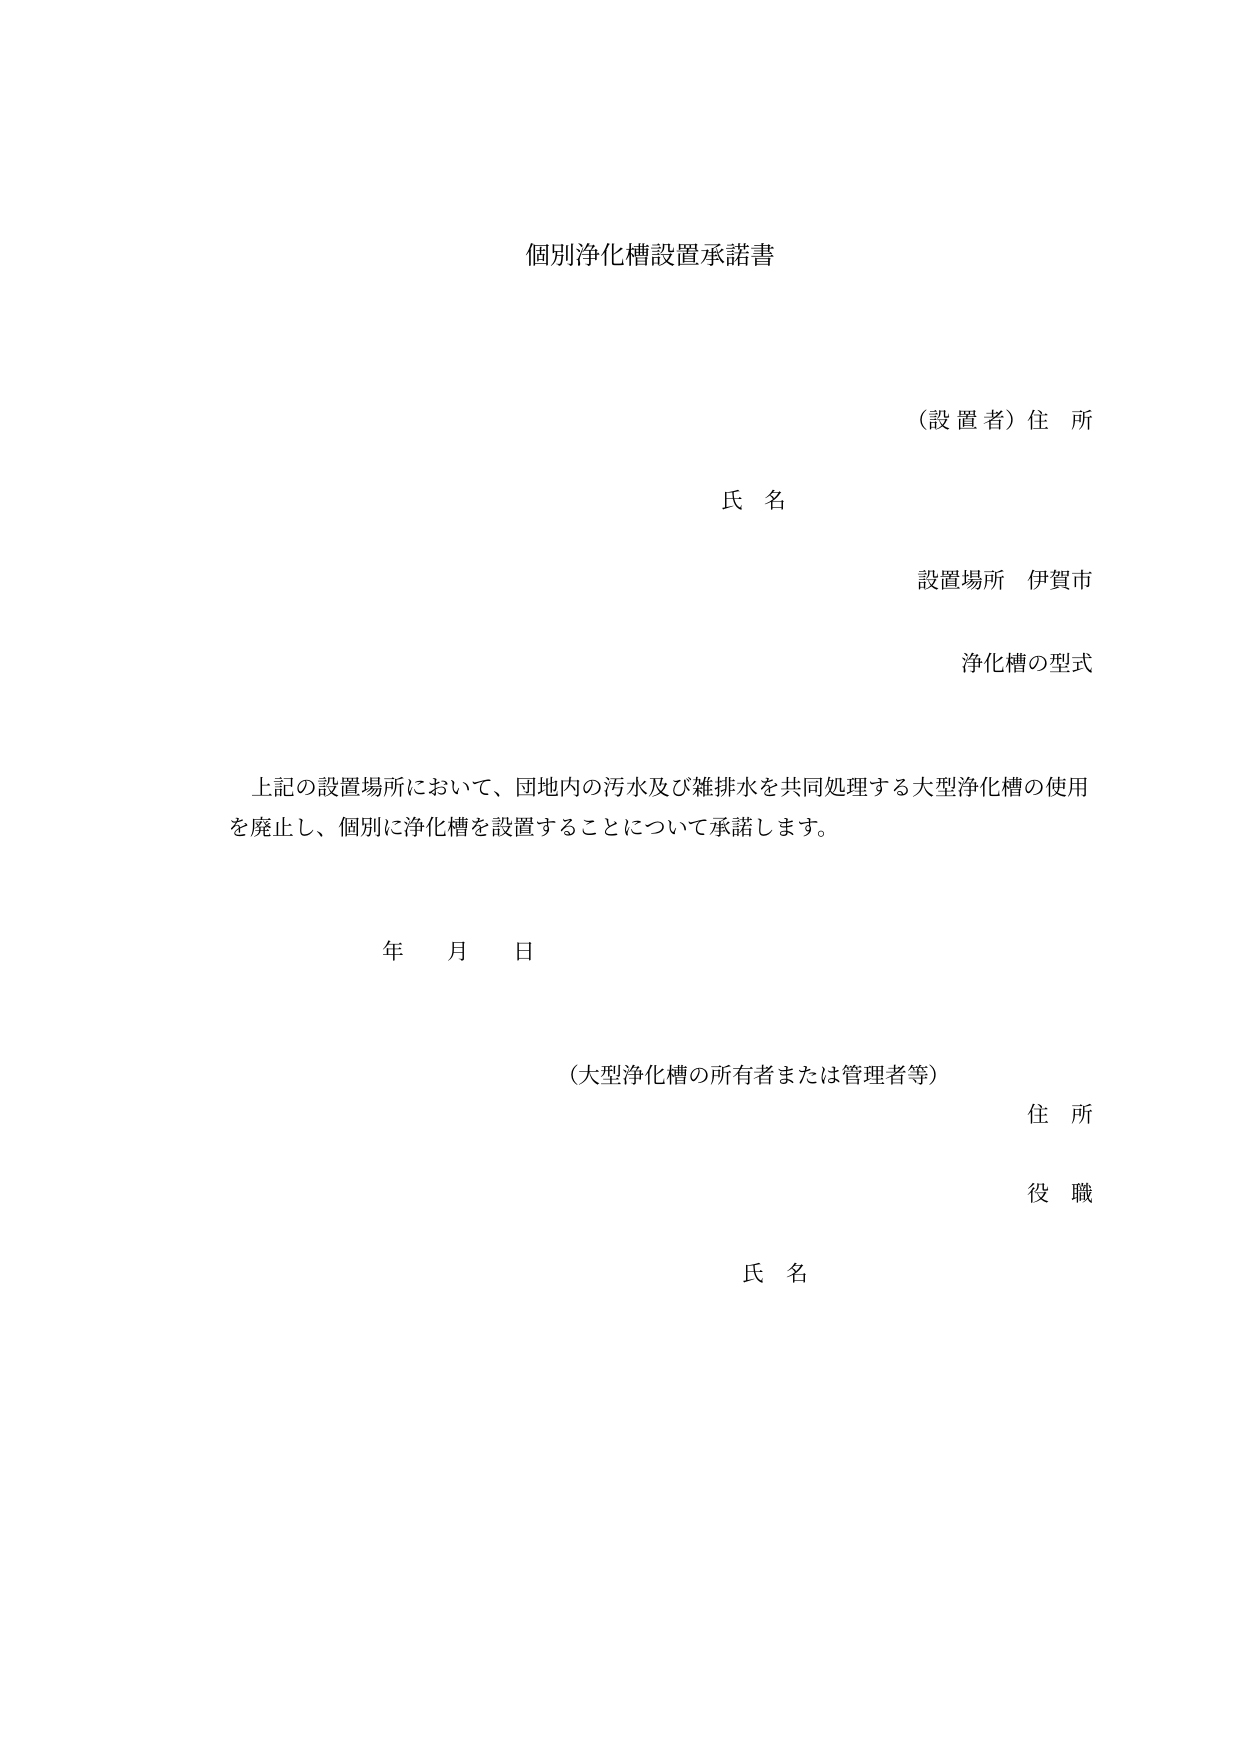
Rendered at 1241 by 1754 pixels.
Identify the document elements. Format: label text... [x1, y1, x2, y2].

text 氏名 印 [207, 479, 1092, 518]
text 役職 [207, 1173, 1092, 1212]
text 個別浄化槽設置承諾書 [207, 233, 1092, 275]
text （大型浄化槽の所有者または管理者等） [207, 1054, 1092, 1093]
text 設置場所 伊賀市 [207, 558, 1092, 600]
text 浄化槽の型式 [207, 641, 1092, 683]
text 住所 [207, 1093, 1092, 1133]
text 上記の設置場所において、団地内の汚水及び雑排水を共同処理する大型浄化槽の使用を廃止し、個別に浄化槽を設置することについて承諾します。 [207, 766, 1092, 846]
text 氏名 印 [207, 1252, 1092, 1291]
text 年 月 日 [207, 929, 1092, 971]
text （設置者）住所 [207, 400, 1092, 439]
